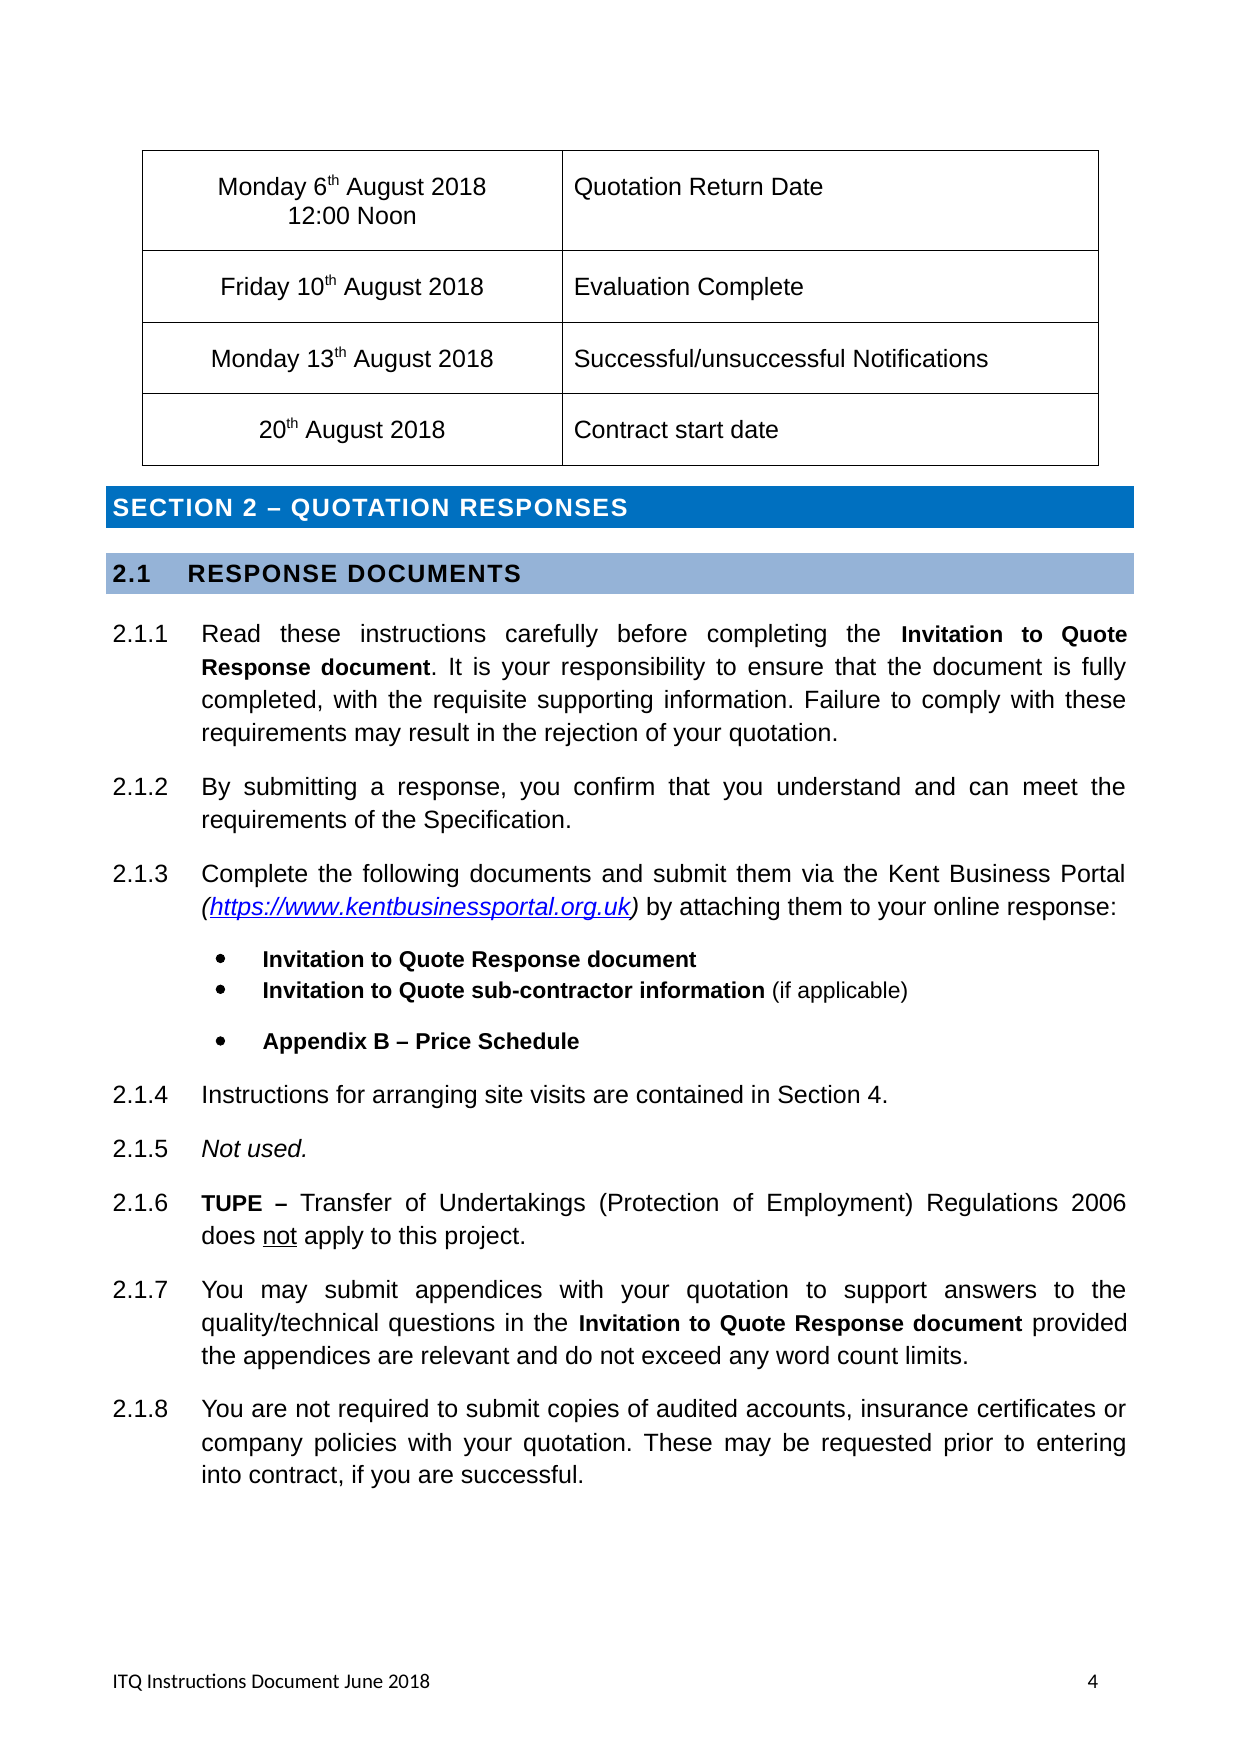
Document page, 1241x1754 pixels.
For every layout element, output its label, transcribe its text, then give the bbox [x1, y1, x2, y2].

list 2.1.3 Complete the following documents and submit them via the Kent Business Portal (https://www.kentbusinessportal.org.uk) by attaching them to your online response: [112, 859, 1128, 921]
list Appendix B – Price Schedule [201, 1028, 1128, 1055]
list Invitation to Quote sub-contractor information (if applicable) [201, 977, 1128, 1003]
list 2.1.2 By submitting a response, you confirm that you understand and can meet the requirements of the Specification. [112, 772, 1128, 834]
table_cell 20th August 2018 [143, 394, 562, 464]
list 2.1.6 TUPE – Transfer of Undertakings (Protection of Employment) Regulations 2006 does not apply to this project. [112, 1188, 1128, 1249]
list 2.1.5 Not used. [112, 1134, 1128, 1163]
table_cell Successful/unsuccessful Notifications [563, 323, 1098, 393]
list 2.1.8 You are not required to submit copies of audited accounts, insurance certificates or company policies with your quotation. These may be requested prior to entering into contract, if you are successful. [112, 1394, 1128, 1489]
table_cell Friday 10th August 2018 [143, 251, 562, 322]
subtitle SeCTION 2 – QUOTATION RESPONSES [113, 493, 1128, 521]
list 2.1.7 You may submit appendices with your quotation to support answers to the quality/technical questions in the Invitation to Quote Response document provided the appendices are relevant and do not exceed any word count limits. [112, 1274, 1128, 1369]
table_cell Evaluation Complete [563, 251, 1098, 322]
table_cell Monday 13th August 2018 [143, 323, 562, 393]
list 2.1.4 Instructions for arranging site visits are contained in Section 4. [112, 1080, 1128, 1109]
table_cell Contract start date [563, 394, 1098, 464]
list Invitation to Quote Response document [201, 946, 1128, 973]
subtitle 2.1 RESPONSE DOCUMENTS [113, 559, 1128, 588]
table_cell Monday 6th August 2018 12:00 Noon [143, 151, 562, 250]
list 2.1.1 Read these instructions carefully before completing the Invitation to Quote Response document. It is your responsibility to ensure that the document is fully completed, with the requisite supporting information. Failure to comply with these requirements may result in the rejection of your quotation. [112, 619, 1128, 747]
table_cell Quotation Return Date [563, 151, 1098, 250]
